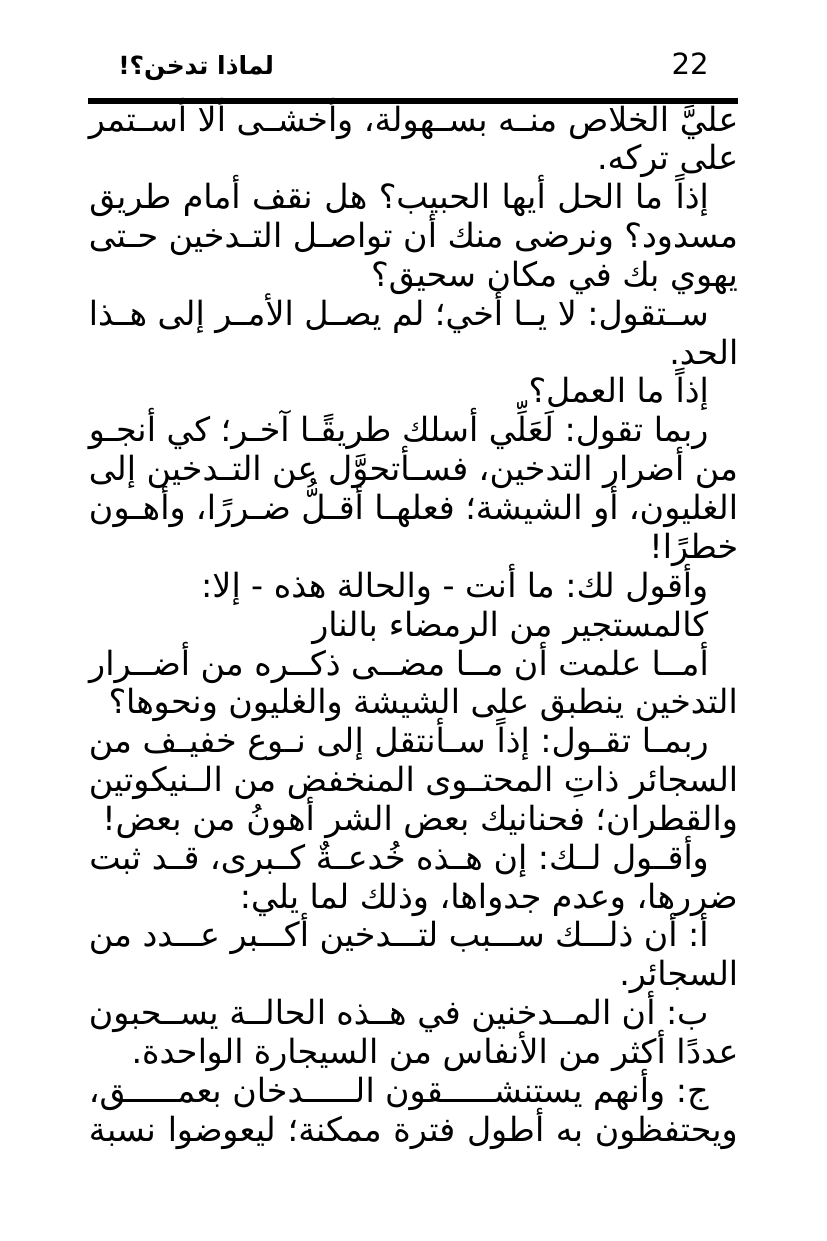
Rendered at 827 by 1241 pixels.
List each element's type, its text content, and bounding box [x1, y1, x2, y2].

text ستقول: لا يا أخي؛ لم يصل الأمر إلى هذا الحد. [89, 294, 738, 372]
text أما علمت أن ما مضى ذكره من أضرار التدخين ينطبق على الشيشة والغليون ونحوها؟ [89, 644, 738, 722]
text أ: أن ذلك سبب لتدخين أكبر عدد من السجائر. [89, 916, 738, 994]
text إذاً ما الحل أيها الحبيب؟ هل نقف أمام طريق مسدود؟ ونرضى منك أن تواصل التدخين حتى يهوي بك في مكان سحيق؟ [89, 178, 738, 294]
text كالمستجير من الرمضاء بالنار [89, 605, 738, 644]
text إذاً ما العمل؟ [89, 372, 738, 411]
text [89, 100, 738, 178]
text ربما تقول: إذاً سأنتقل إلى نوع خفيف من السجائر ذاتِ المحتوى المنخفض من النيكوتين والقطران؛ فحنانيك بعض الشر أهونُ من بعض! [89, 722, 738, 838]
text وأقول لك: إن هذه خُدعةٌ كبرى، قد ثبت ضررها، وعدم جدواها، وذلك لما يلي: [89, 838, 738, 916]
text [89, 1071, 738, 1149]
text ب: أن المدخنين في هذه الحالة يسحبون عددًا أكثر من الأنفاس من السيجارة الواحدة. [89, 994, 738, 1071]
text ربما تقول: لَعَلِّي أسلك طريقًا آخر؛ كي أنجو من أضرار التدخين، فسأتحوَّل عن التدخين إلى الغليون، أو الشيشة؛ فعلها أقلُّ ضررًا، وأهون خطرًا! [89, 411, 738, 566]
text وأقول لك: ما أنت - والحالة هذه - إلا: [89, 566, 738, 605]
